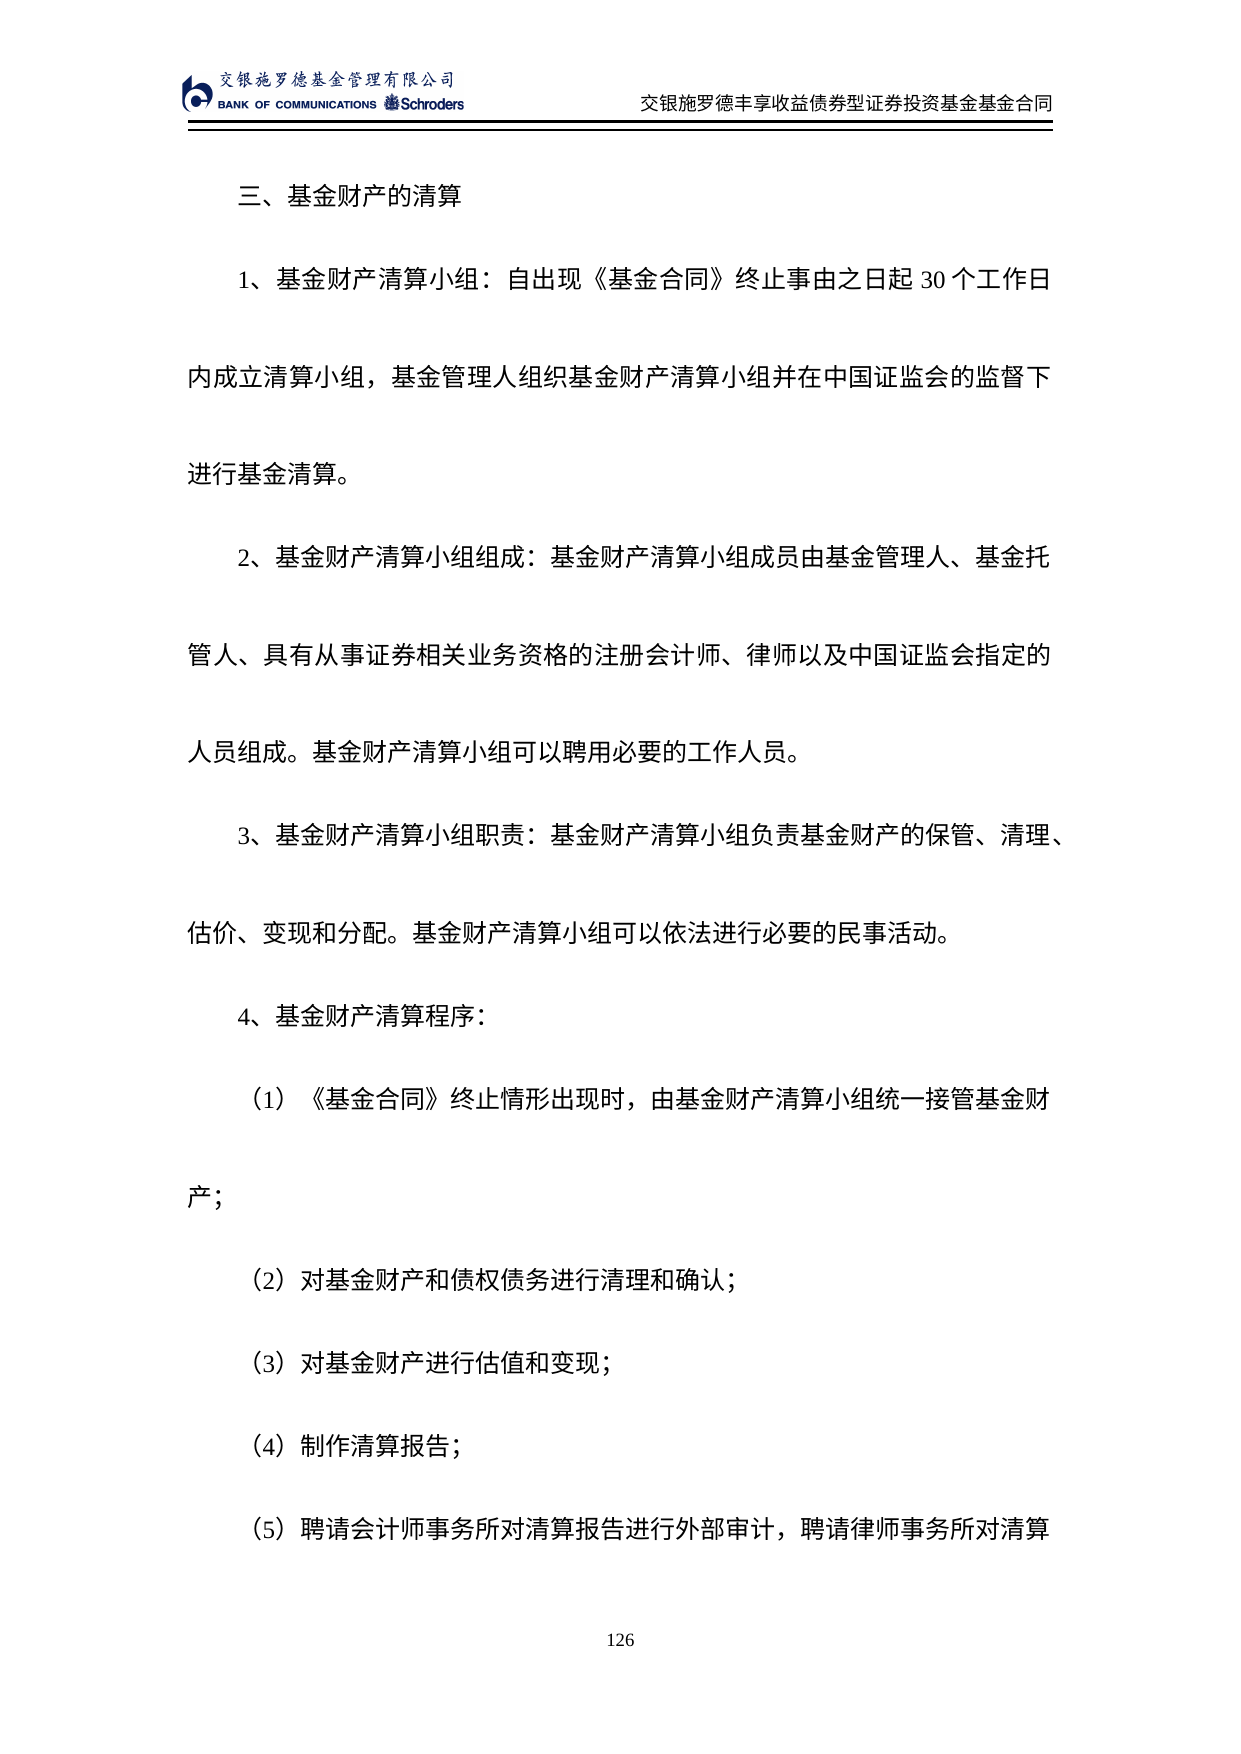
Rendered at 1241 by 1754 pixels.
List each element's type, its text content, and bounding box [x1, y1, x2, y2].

text 3、基金财产清算小组职责：基金财产清算小组负责基金财产的保管、清理、估价、变现和分配。基金财产清算小组可以依法进行必要的民事活动。 [187, 801, 1053, 964]
picture [182, 71, 464, 112]
text 4、基金财产清算程序： [187, 982, 1053, 1047]
text （2）对基金财产和债权债务进行清理和确认； [187, 1246, 1053, 1311]
text 三、基金财产的清算 [187, 162, 1053, 227]
text （3）对基金财产进行估值和变现； [187, 1329, 1053, 1394]
text （1）《基金合同》终止情形出现时，由基金财产清算小组统一接管基金财产； [187, 1065, 1053, 1228]
text 1、基金财产清算小组：自出现《基金合同》终止事由之日起30个工作日内成立清算小组，基金管理人组织基金财产清算小组并在中国证监会的监督下进行基金清算。 [187, 245, 1053, 505]
text 2、基金财产清算小组组成：基金财产清算小组成员由基金管理人、基金托管人、具有从事证券相关业务资格的注册会计师、律师以及中国证监会指定的人员组成。基金财产清算小组可以聘用必要的工作人员。 [187, 523, 1053, 783]
text （4）制作清算报告； [187, 1412, 1053, 1477]
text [187, 1495, 1053, 1560]
